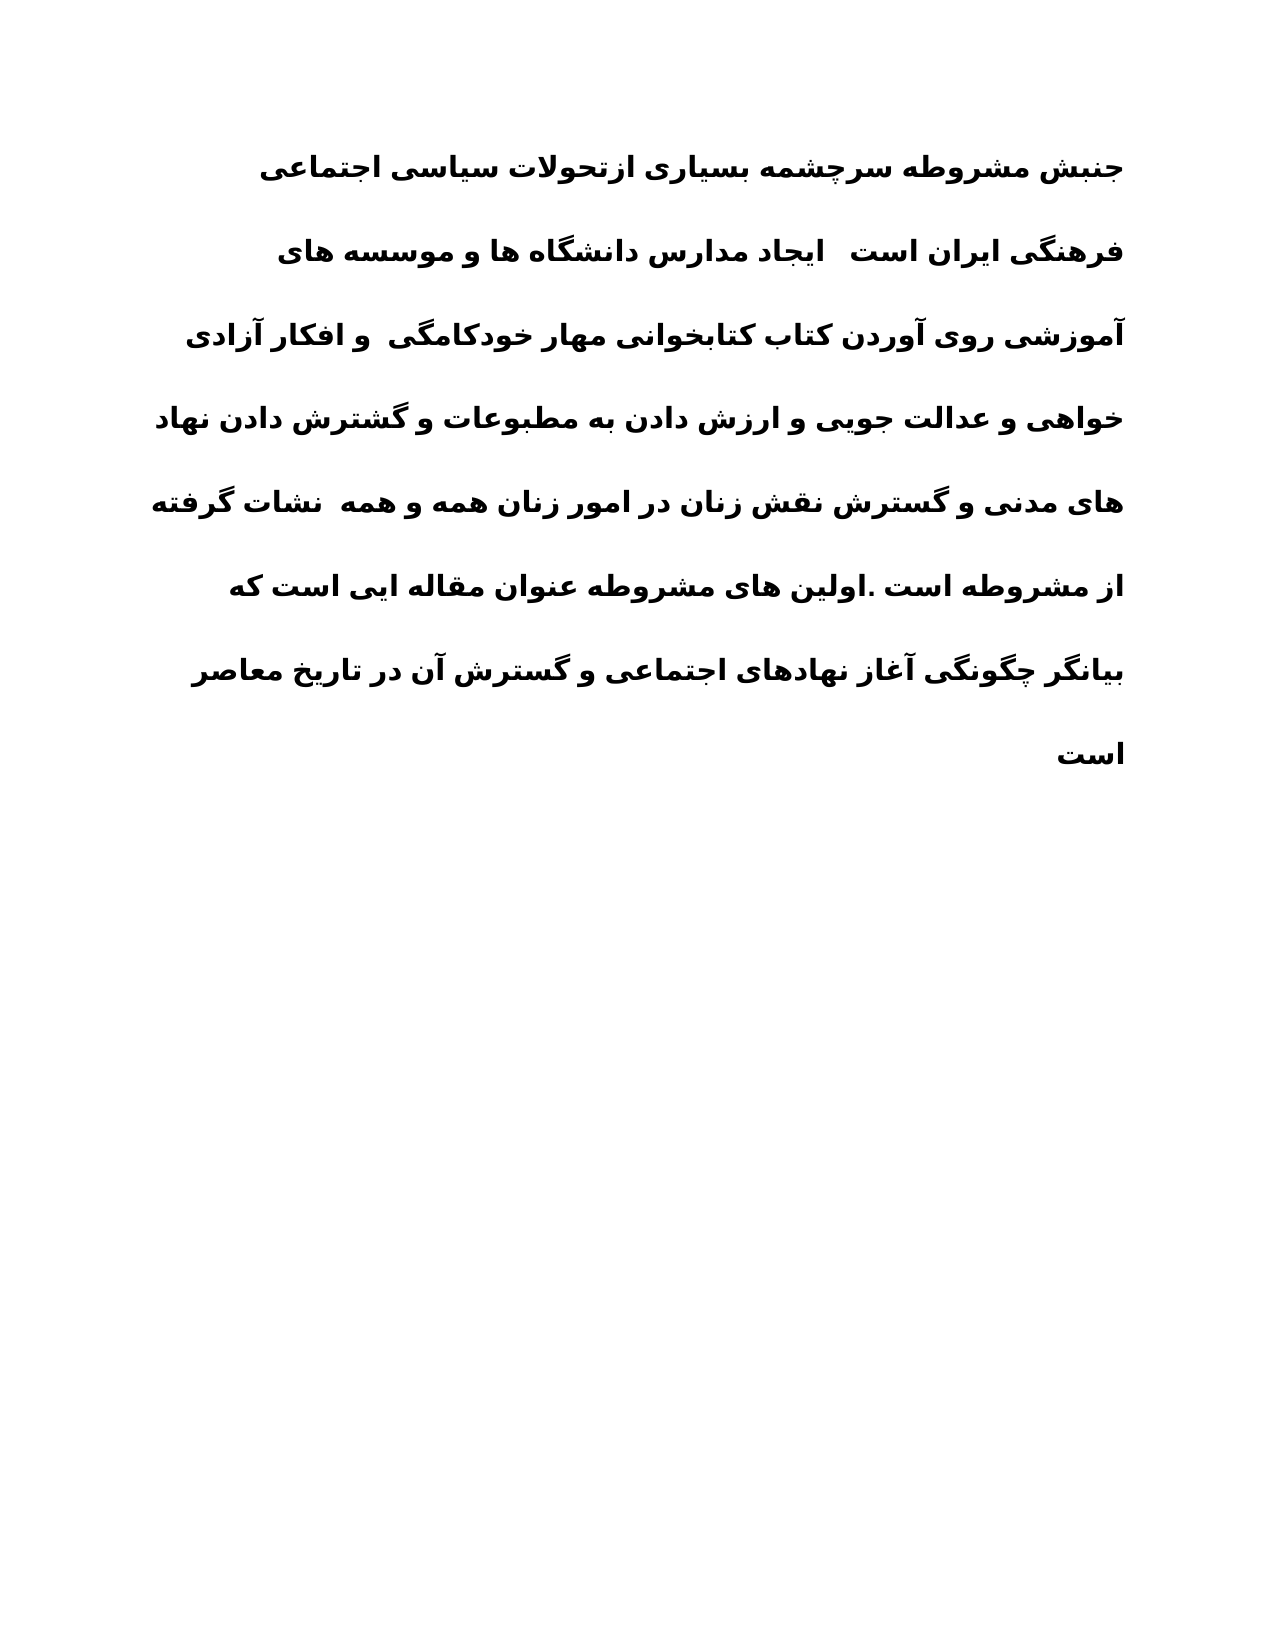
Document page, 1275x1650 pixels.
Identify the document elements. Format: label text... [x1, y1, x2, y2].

text جنبش مشروطه سرچشمه بسیاری ازتحولات سیاسی اجتماعی فرهنگی ایران است ایجاد مدارس دانشگاه ها و موسسه های آموزشی روی آوردن کتاب کتابخوانی مهار خودکامگی و افکار آزادی خواهی و عدالت جویی و ارزش دادن به مطبوعات و گشترش دادن نهاد های مدنی و گسترش نقش زنان در امور زنان همه و همه نشات گرفته از مشروطه است .اولین های مشروطه عنوان مقاله ایی است که بیانگر چگونگی آغاز نهادهای اجتماعی و گسترش آن در تاریخ معاصر است [150, 150, 1125, 771]
